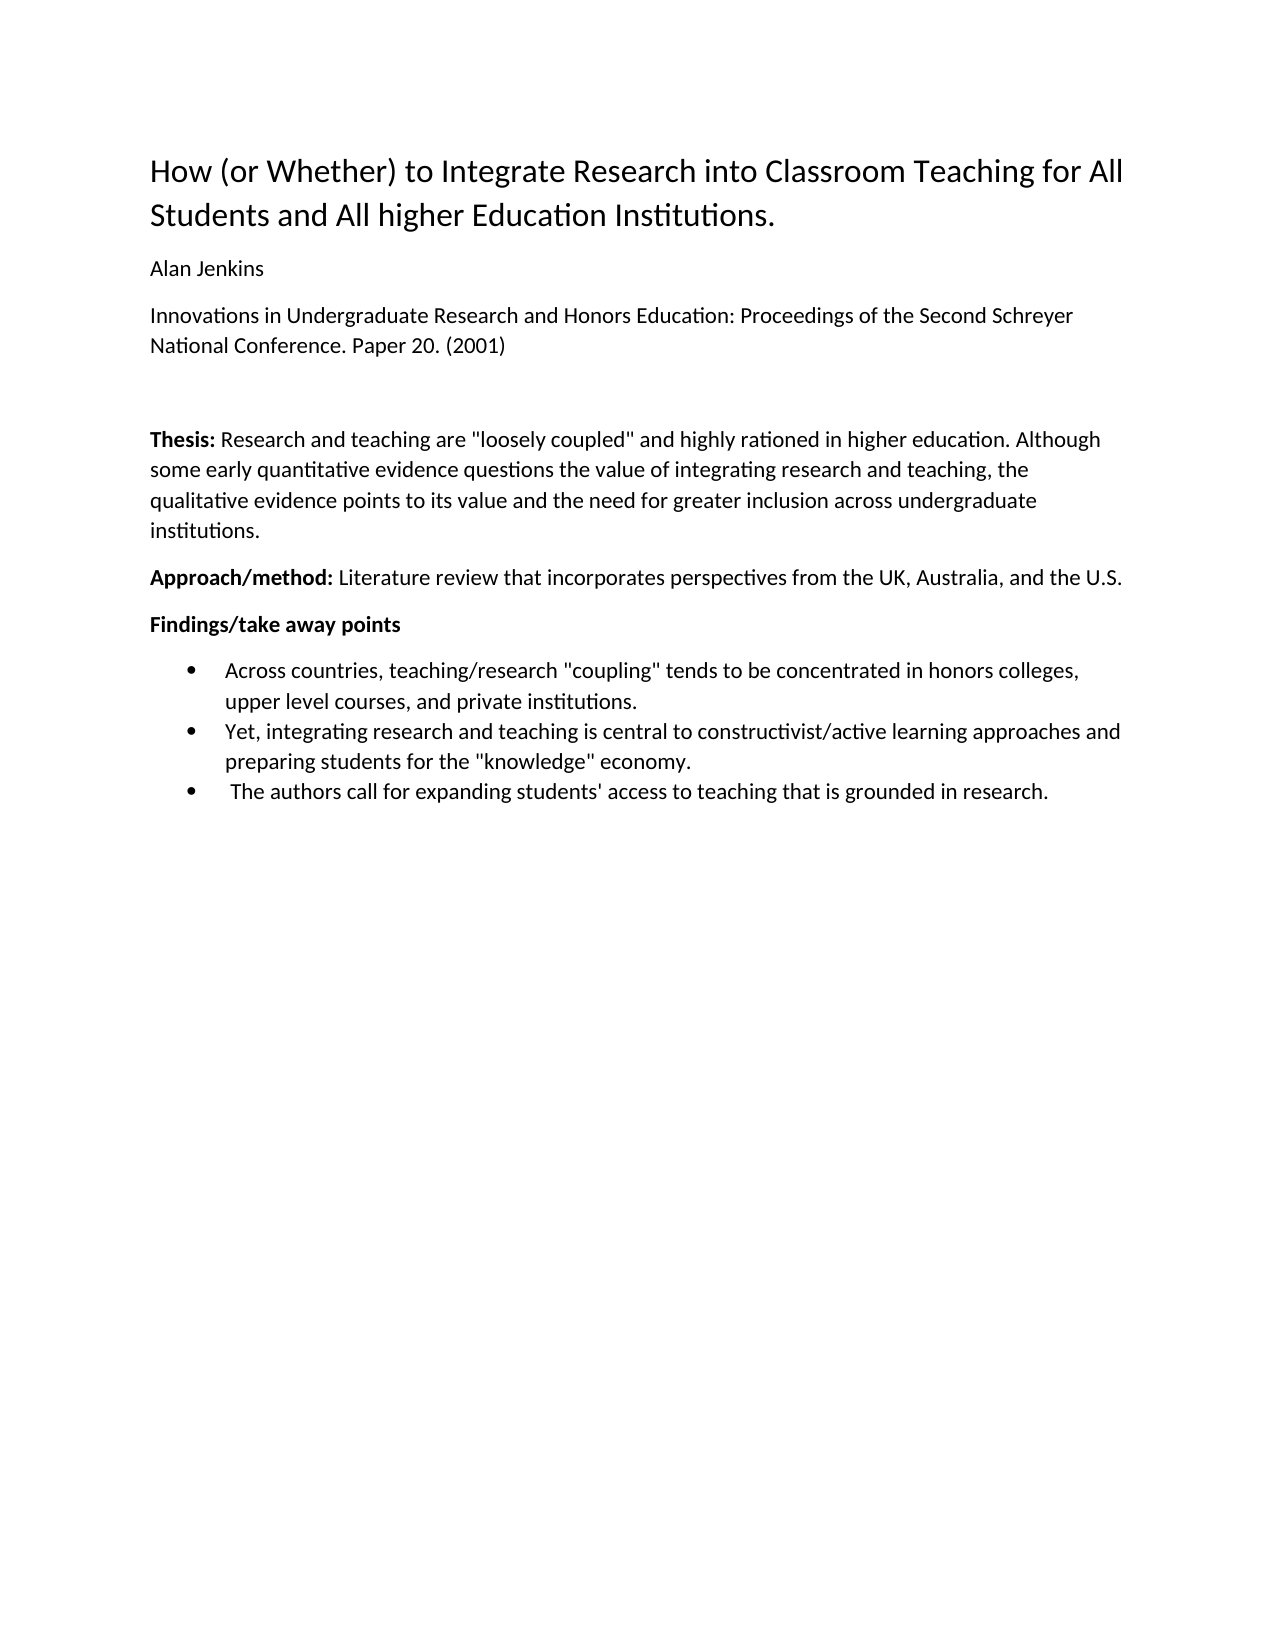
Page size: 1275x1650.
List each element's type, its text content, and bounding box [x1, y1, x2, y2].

list The authors call for expanding students' access to teaching that is grounded in research. [187, 777, 1125, 806]
text How (or Whether) to Integrate Research into Classroom Teaching for All Students and All higher Education Institutions. [150, 150, 1125, 235]
text Thesis: Research and teaching are "loosely coupled" and highly rationed in higher education. Although some early quantitative evidence questions the value of integrating research and teaching, the qualitative evidence points to its value and the need for greater inclusion across undergraduate institutions. [150, 425, 1125, 544]
list Across countries, teaching/research "coupling" tends to be concentrated in honors colleges, upper level courses, and private institutions. [187, 657, 1125, 715]
text Findings/take away points [150, 610, 1125, 638]
text Alan Jenkins [150, 254, 1125, 283]
list Yet, integrating research and teaching is central to constructivist/active learning approaches and preparing students for the "knowledge" economy. [187, 717, 1125, 775]
text Innovations in Undergraduate Research and Honors Education: Proceedings of the Second Schreyer National Conference. Paper 20. (2001) [150, 301, 1125, 360]
